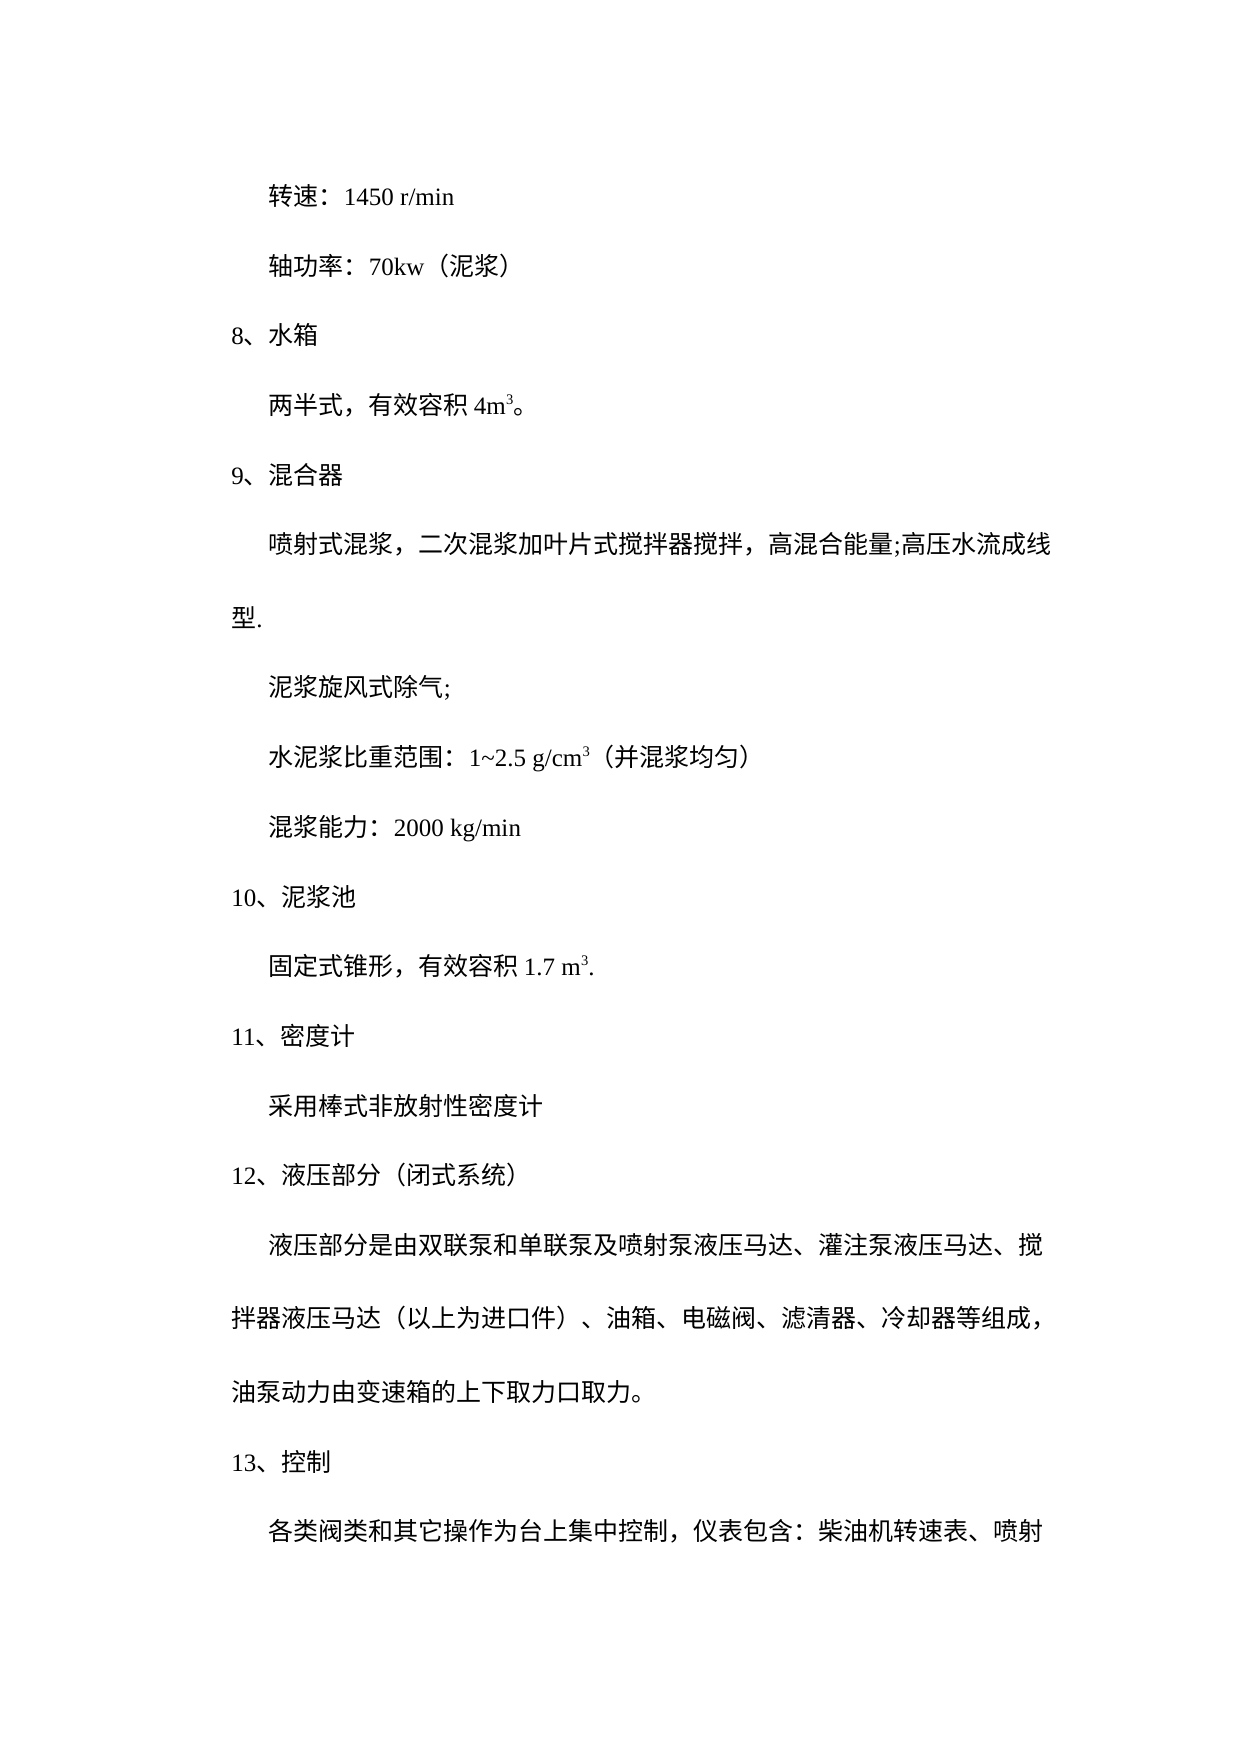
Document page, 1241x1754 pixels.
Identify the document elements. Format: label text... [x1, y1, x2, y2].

text 11、密度计 [231, 1002, 1053, 1067]
text 混浆能力：2000 kg/min [231, 793, 1053, 858]
text 8、水箱 [231, 301, 1053, 366]
text 13、控制 [231, 1428, 1053, 1493]
text 采用棒式非放射性密度计 [231, 1072, 1053, 1137]
text 转速：1450 r/min [231, 162, 1053, 227]
text 固定式锥形，有效容积1.7 m3. [231, 932, 1053, 997]
text 12、液压部分（闭式系统） [231, 1141, 1053, 1206]
text 10、泥浆池 [231, 863, 1053, 928]
text 泥浆旋风式除气; [231, 653, 1053, 718]
text 水泥浆比重范围：1~2.5 g/cm3（并混浆均匀） [231, 723, 1053, 788]
text 喷射式混浆，二次混浆加叶片式搅拌器搅拌，高混合能量;高压水流成线型. [231, 510, 1053, 649]
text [231, 1497, 1053, 1562]
text 液压部分是由双联泵和单联泵及喷射泵液压马达、灌注泵液压马达、搅拌器液压马达（以上为进口件）、油箱、电磁阀、滤清器、冷却器等组成，油泵动力由变速箱的上下取力口取力。 [231, 1211, 1053, 1423]
text 两半式，有效容积4m3。 [231, 371, 1053, 436]
text 9、混合器 [231, 441, 1053, 506]
text 轴功率：70kw（泥浆） [231, 232, 1053, 297]
